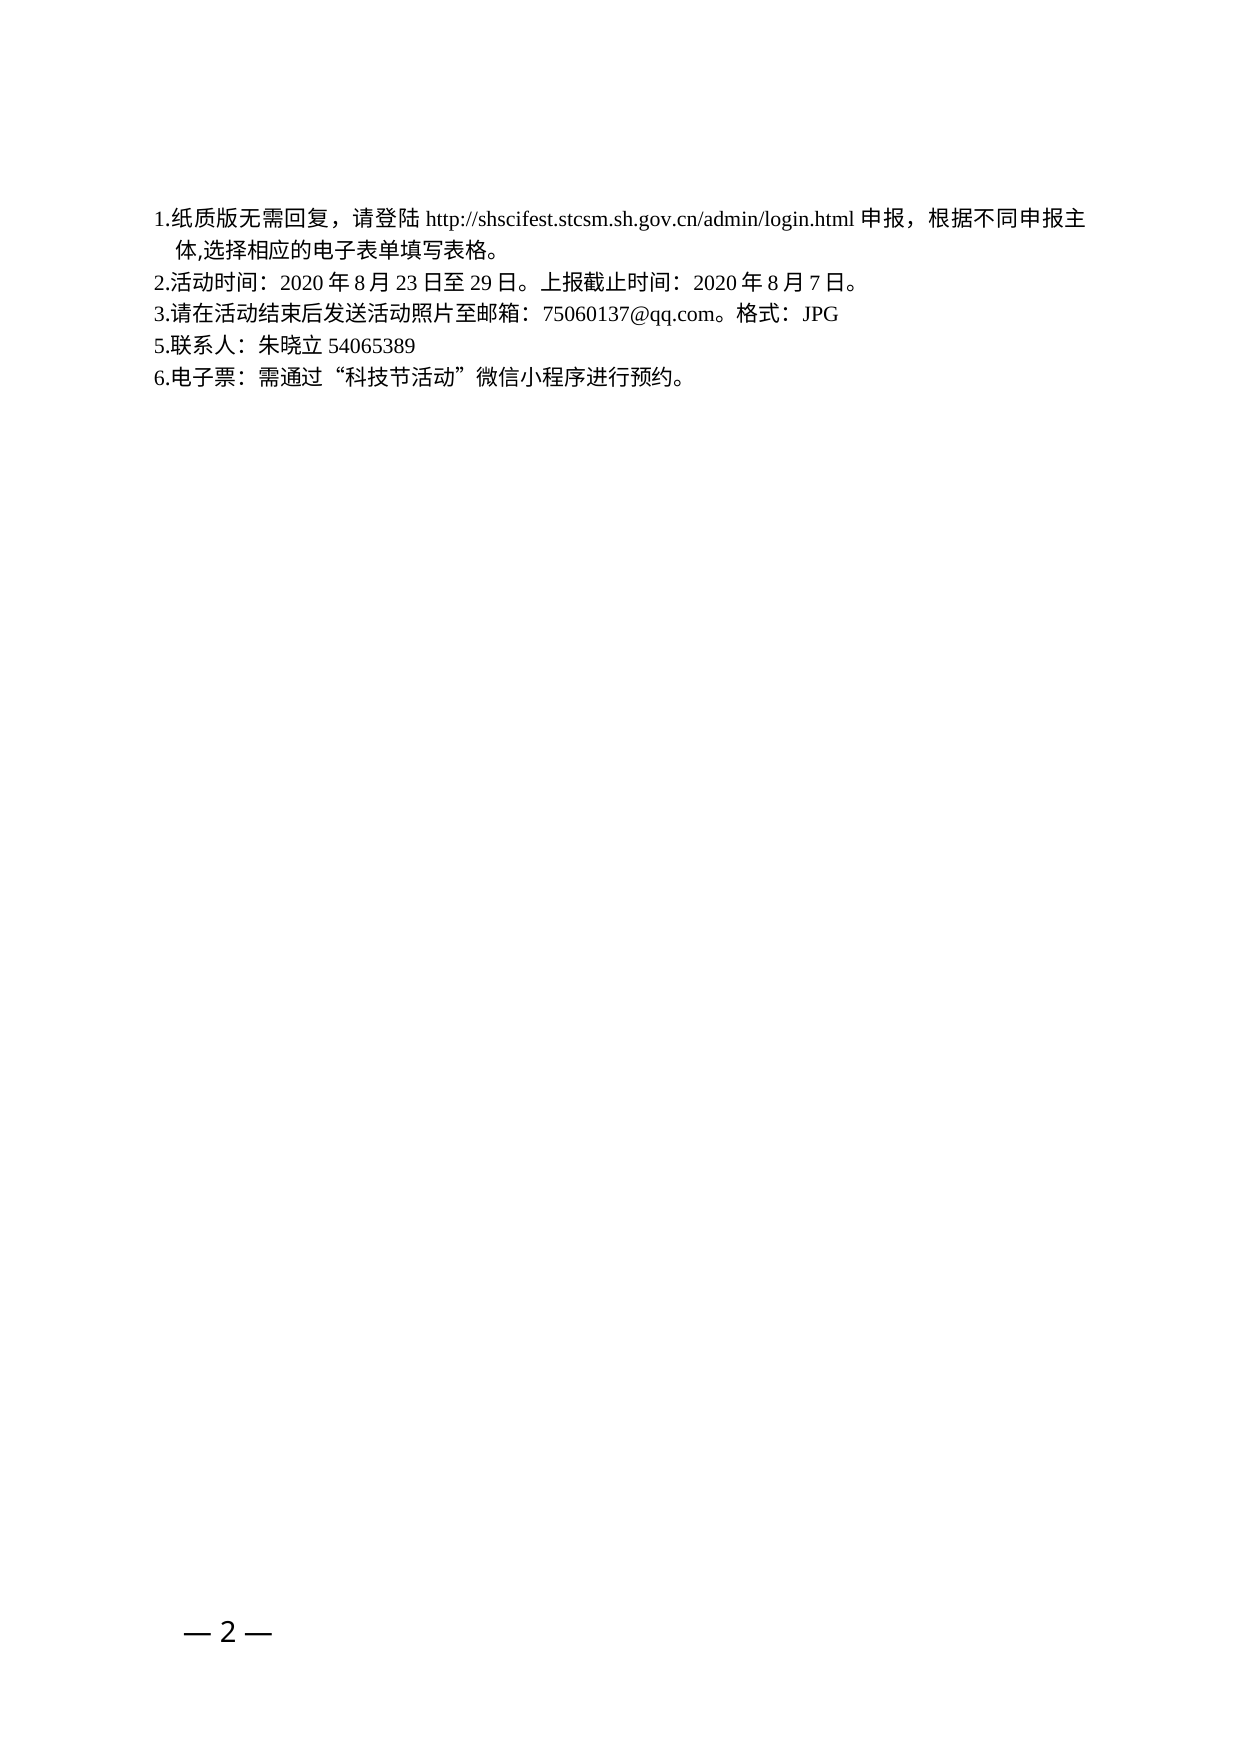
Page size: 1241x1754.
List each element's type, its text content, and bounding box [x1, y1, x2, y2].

text 5.联系人：朱晓立54065389 [153, 328, 1087, 360]
text 1.纸质版无需回复，请登陆http://shscifest.stcsm.sh.gov.cn/admin/login.html申报，根据不同申报主体,选择相应的电子表单填写表格。 [153, 201, 1087, 265]
text 6.电子票：需通过“科技节活动”微信小程序进行预约。 [153, 360, 1087, 392]
text 2.活动时间：2020年8月23日至29日。上报截止时间：2020年8月7日。 [153, 265, 1087, 296]
text 3.请在活动结束后发送活动照片至邮箱：75060137@qq.com。格式：JPG [153, 296, 1087, 328]
